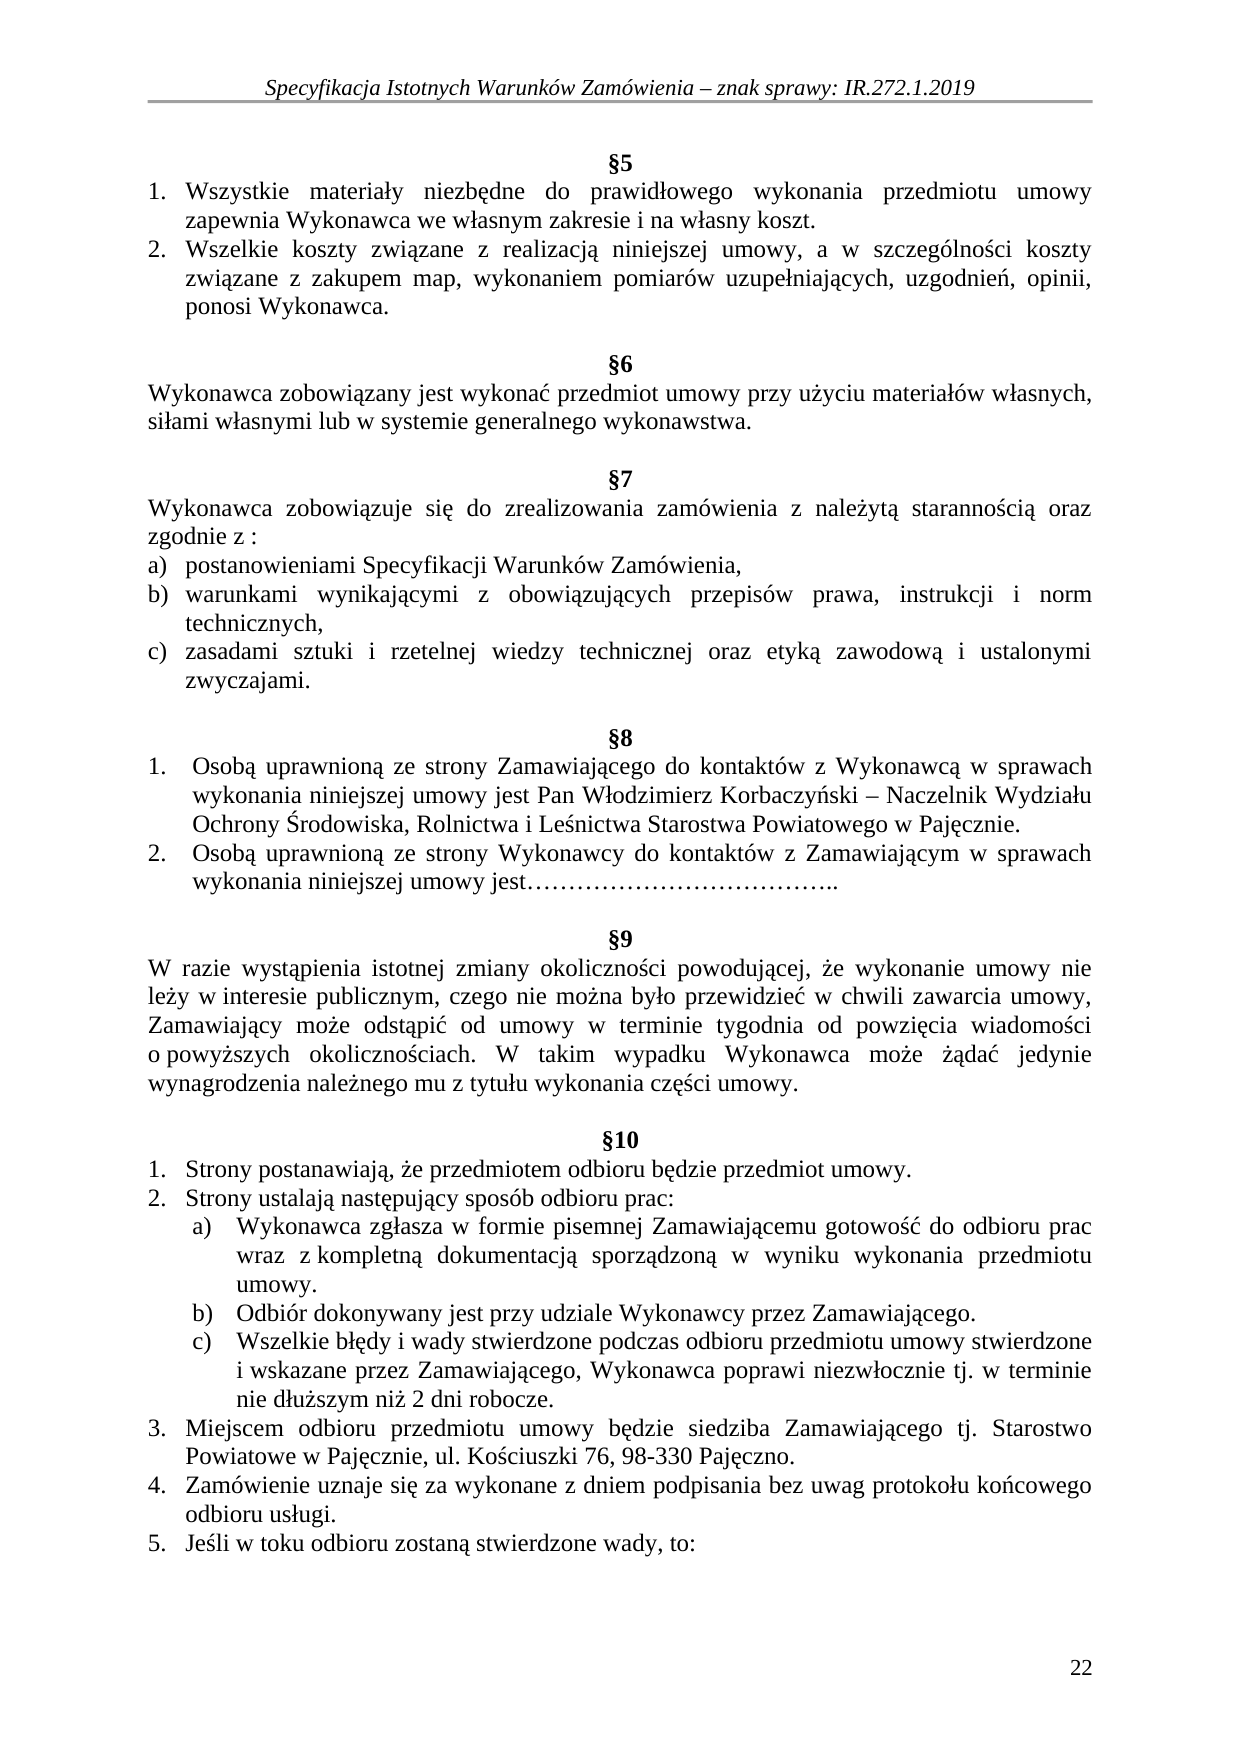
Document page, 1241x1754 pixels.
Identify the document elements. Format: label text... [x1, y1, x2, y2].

list Osobą uprawnioną ze strony Wykonawcy do kontaktów z Zamawiającym w sprawach wykonania niniejszej umowy jest……………………………….. [148, 838, 1093, 895]
list Wszystkie materiały niezbędne do prawidłowego wykonania przedmiotu umowy zapewnia Wykonawca we własnym zakresie i na własny koszt. [148, 176, 1093, 234]
list Strony ustalają następujący sposób odbioru prac: [148, 1183, 1093, 1211]
text W razie wystąpienia istotnej zmiany okoliczności powodującej, że wykonanie umowy nie leży w interesie publicznym, czego nie można było przewidzieć w chwili zawarcia umowy, Zamawiający może odstąpić od umowy w terminie tygodnia od powzięcia wiadomości o powyższych okolicznościach. W takim wypadku Wykonawca może żądać jedynie wynagrodzenia należnego mu z tytułu wykonania części umowy. [148, 953, 1093, 1096]
text §8 [148, 723, 1093, 751]
list Wykonawca zgłasza w formie pisemnej Zamawiającemu gotowość do odbioru prac wraz z kompletną dokumentacją sporządzoną w wyniku wykonania przedmiotu umowy. [192, 1211, 1093, 1298]
list Miejscem odbioru przedmiotu umowy będzie siedziba Zamawiającego tj. Starostwo Powiatowe w Pajęcznie, ul. Kościuszki 76, 98-330 Pajęczno. [148, 1413, 1093, 1470]
list Wszelkie koszty związane z realizacją niniejszej umowy, a w szczególności koszty związane z zakupem map, wykonaniem pomiarów uzupełniających, uzgodnień, opinii, ponosi Wykonawca. [148, 234, 1093, 320]
list Jeśli w toku odbioru zostaną stwierdzone wady, to: [148, 1528, 1093, 1556]
text §6 [148, 349, 1093, 378]
list Wszelkie błędy i wady stwierdzone podczas odbioru przedmiotu umowy stwierdzone i wskazane przez Zamawiającego, Wykonawca poprawi niezwłocznie tj. w terminie nie dłuższym niż 2 dni robocze. [192, 1326, 1093, 1413]
list zasadami sztuki i rzetelnej wiedzy technicznej oraz etyką zawodową i ustalonymi zwyczajami. [148, 636, 1093, 694]
list postanowieniami Specyfikacji Warunków Zamówienia, [148, 550, 1093, 579]
list warunkami wynikającymi z obowiązujących przepisów prawa, instrukcji i norm technicznych, [148, 579, 1093, 636]
text Wykonawca zobowiązuje się do zrealizowania zamówienia z należytą starannością oraz zgodnie z : [148, 493, 1093, 550]
list Odbiór dokonywany jest przy udziale Wykonawcy przez Zamawiającego. [192, 1298, 1093, 1326]
list Strony postanawiają, że przedmiotem odbioru będzie przedmiot umowy. [148, 1154, 1093, 1183]
text §9 [148, 924, 1093, 953]
list Osobą uprawnioną ze strony Zamawiającego do kontaktów z Wykonawcą w sprawach wykonania niniejszej umowy jest Pan Włodzimierz Korbaczyński – Naczelnik Wydziału Ochrony Środowiska, Rolnictwa i Leśnictwa Starostwa Powiatowego w Pajęcznie. [148, 751, 1093, 838]
text §5 [148, 148, 1093, 176]
text Wykonawca zobowiązany jest wykonać przedmiot umowy przy użyciu materiałów własnych, siłami własnymi lub w systemie generalnego wykonawstwa. [148, 378, 1093, 435]
text §7 [148, 464, 1093, 493]
text §10 [148, 1125, 1093, 1154]
list Zamówienie uznaje się za wykonane z dniem podpisania bez uwag protokołu końcowego odbioru usługi. [148, 1470, 1093, 1528]
